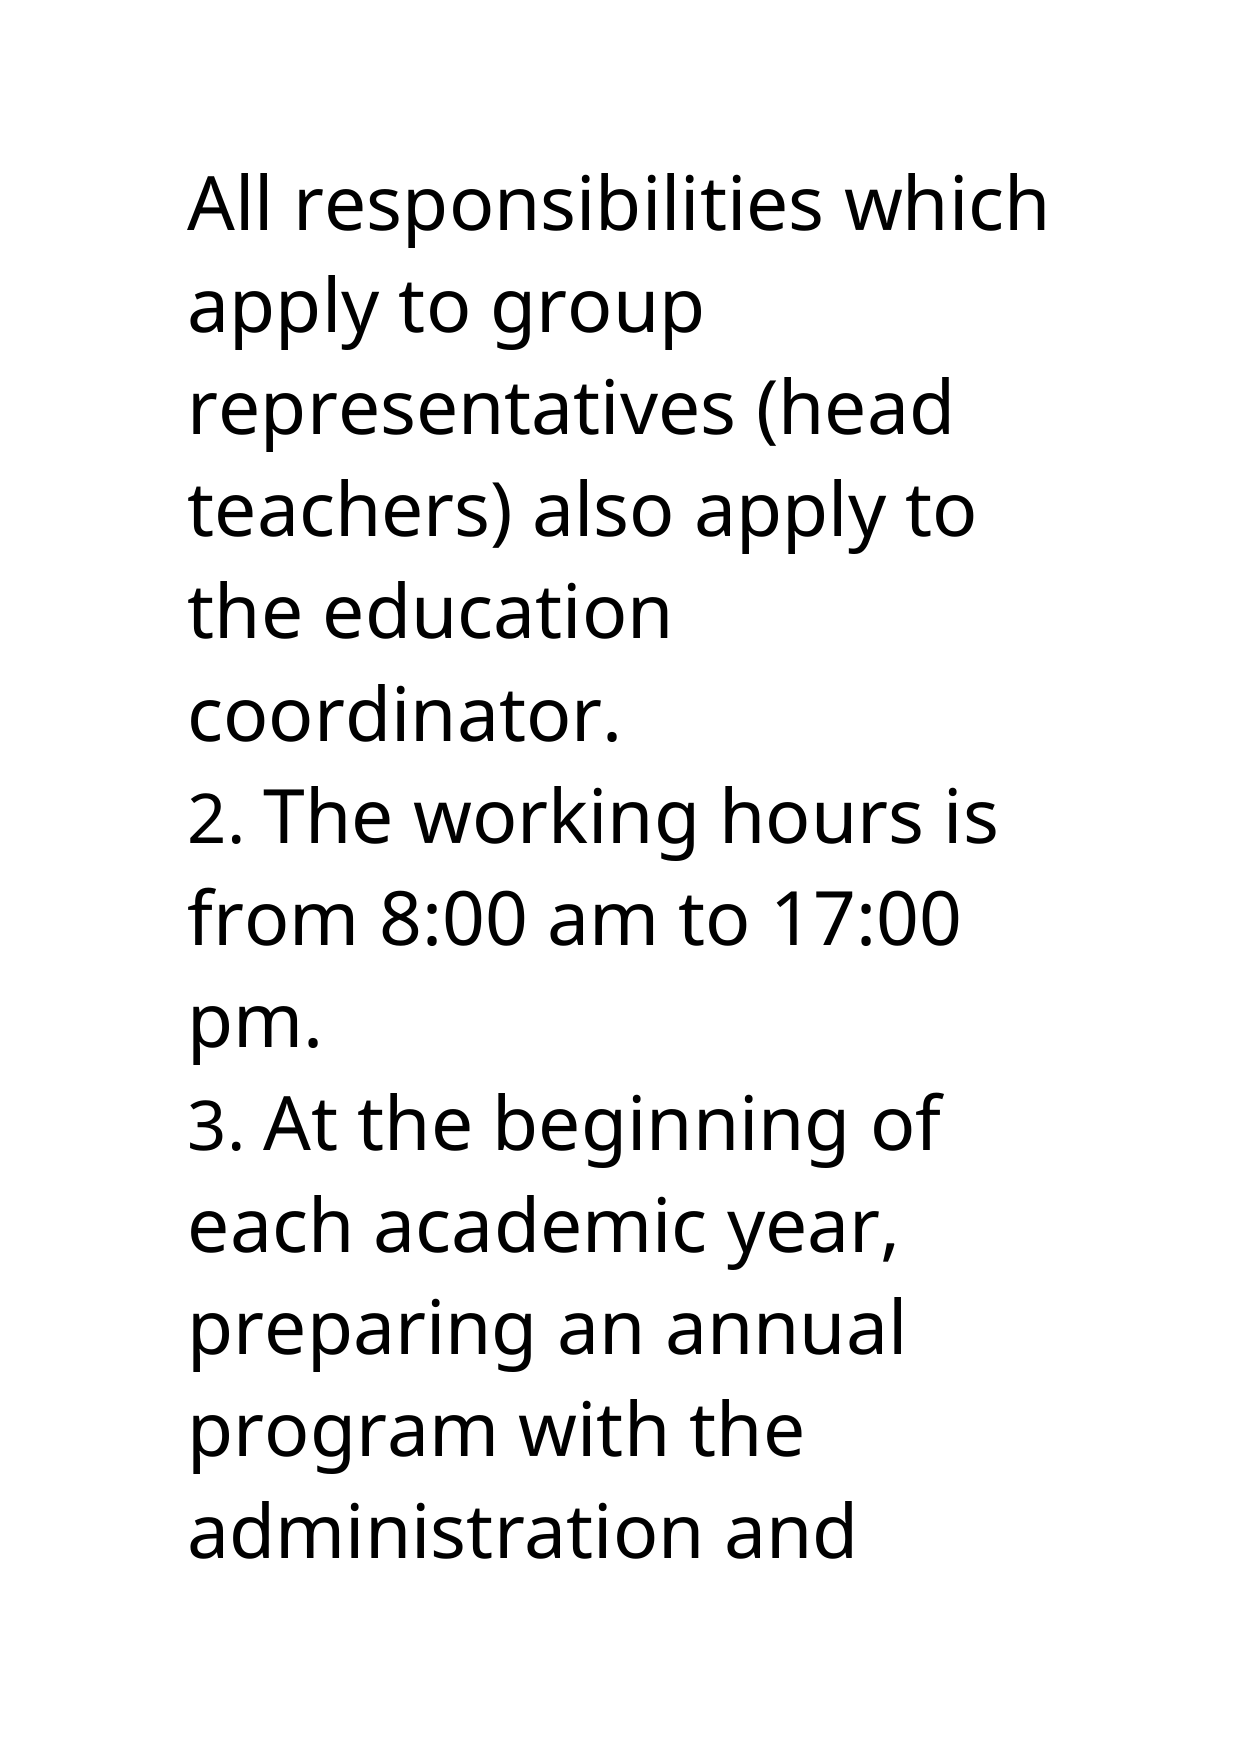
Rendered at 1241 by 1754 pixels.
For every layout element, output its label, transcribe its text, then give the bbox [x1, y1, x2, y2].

text coordinator. [187, 661, 1053, 763]
text All responsibilities which apply to group representatives (head teachers) also apply to the education [187, 150, 1053, 661]
text 2. The working hours is from 8:00 am to 17:00 pm. [187, 763, 1053, 1070]
text 3. At the beginning of each academic year, preparing an annual program with the administration and [187, 1070, 1053, 1581]
